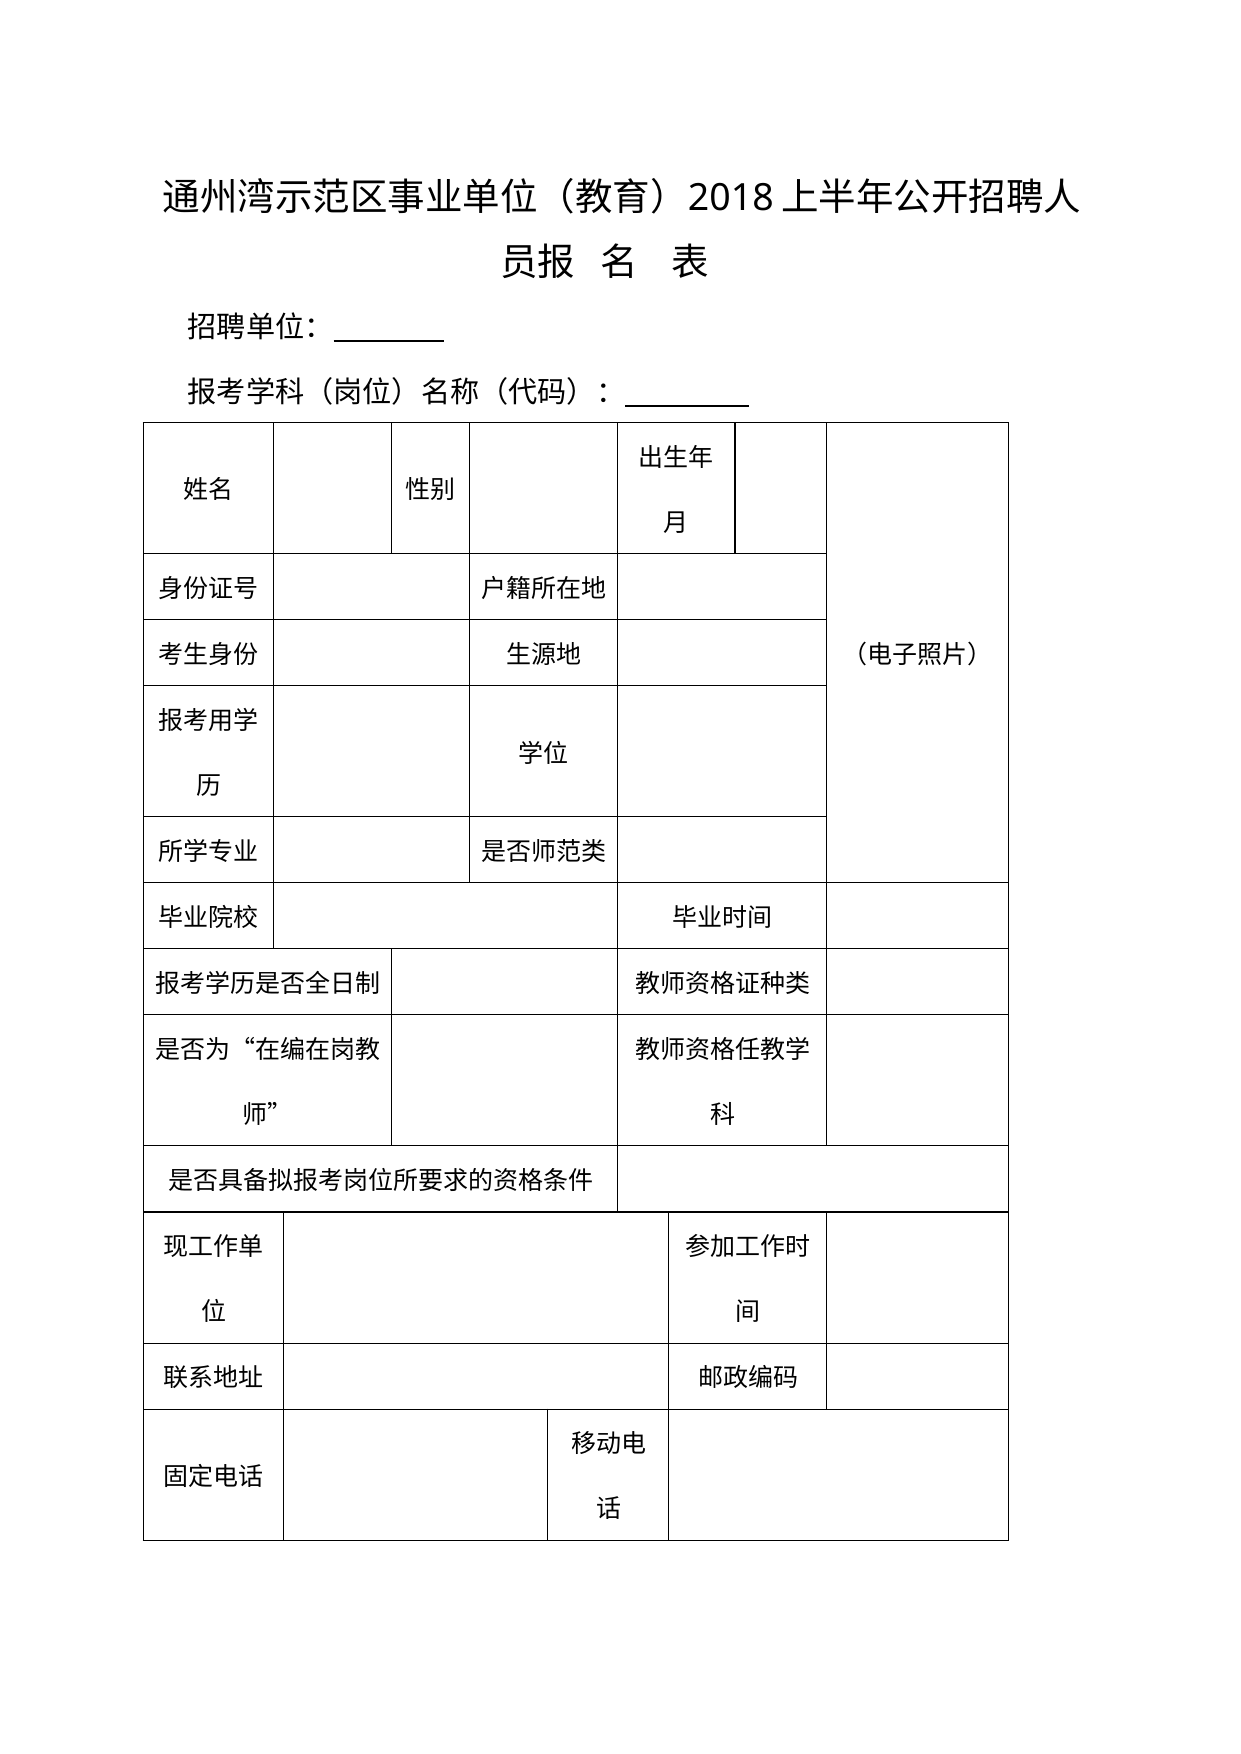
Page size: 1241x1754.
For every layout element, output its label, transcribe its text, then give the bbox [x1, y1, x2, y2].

table_cell 报考用学历 [144, 686, 273, 816]
table_cell 是否具备拟报考岗位所要求的资格条件 [144, 1146, 617, 1211]
table_cell [274, 883, 617, 948]
table_cell 现工作单位 [144, 1213, 283, 1342]
table_cell [827, 949, 1008, 1014]
table_cell [618, 554, 826, 619]
table_cell 是否师范类 [470, 817, 617, 882]
table_header 性别 [392, 423, 469, 553]
table_cell 报考学历是否全日制 [144, 949, 391, 1014]
table_cell [827, 1213, 1008, 1342]
table_cell [284, 1213, 668, 1342]
text 招聘单位： [187, 292, 1053, 357]
text 报考学科（岗位）名称（代码）： [187, 357, 1053, 422]
table_cell [827, 1015, 1008, 1145]
table_cell 考生身份 [144, 620, 273, 685]
table_cell [392, 949, 617, 1014]
table_cell [827, 883, 1008, 948]
table_header [470, 423, 617, 553]
table_cell [284, 1344, 668, 1408]
table_cell [274, 620, 469, 685]
table_cell 户籍所在地 [470, 554, 617, 619]
table_cell [618, 817, 826, 882]
table_cell 教师资格证种类 [618, 949, 826, 1014]
table_cell 联系地址 [144, 1344, 283, 1408]
table_cell 毕业院校 [144, 883, 273, 948]
table_header （电子照片） [827, 423, 1008, 882]
table_cell [284, 1410, 547, 1539]
table_cell 毕业时间 [618, 883, 826, 948]
table_cell 身份证号 [144, 554, 273, 619]
text 通州湾示范区事业单位（教育）2018上半年公开招聘人员报 名 表 [163, 162, 1096, 292]
table_cell 固定电话 [144, 1410, 283, 1539]
table_cell [618, 1146, 1008, 1211]
table_header [736, 423, 826, 553]
table_cell [827, 1344, 1008, 1408]
table_cell [392, 1015, 617, 1145]
table_cell 学位 [470, 686, 617, 816]
table_cell 生源地 [470, 620, 617, 685]
table_cell 邮政编码 [669, 1344, 826, 1408]
table_cell [274, 686, 469, 816]
table_cell [669, 1410, 1008, 1539]
table_cell [618, 686, 826, 816]
table_header 姓名 [144, 423, 273, 553]
table_cell [618, 620, 826, 685]
table_cell 所学专业 [144, 817, 273, 882]
table_cell 参加工作时间 [669, 1213, 826, 1342]
table_cell 是否为“在编在岗教师” [144, 1015, 391, 1145]
table_cell [274, 817, 469, 882]
table_cell 移动电话 [548, 1410, 668, 1539]
table_cell 教师资格任教学科 [618, 1015, 826, 1145]
table_cell [274, 554, 469, 619]
table_header 出生年月 [618, 423, 734, 553]
table_header [274, 423, 391, 553]
